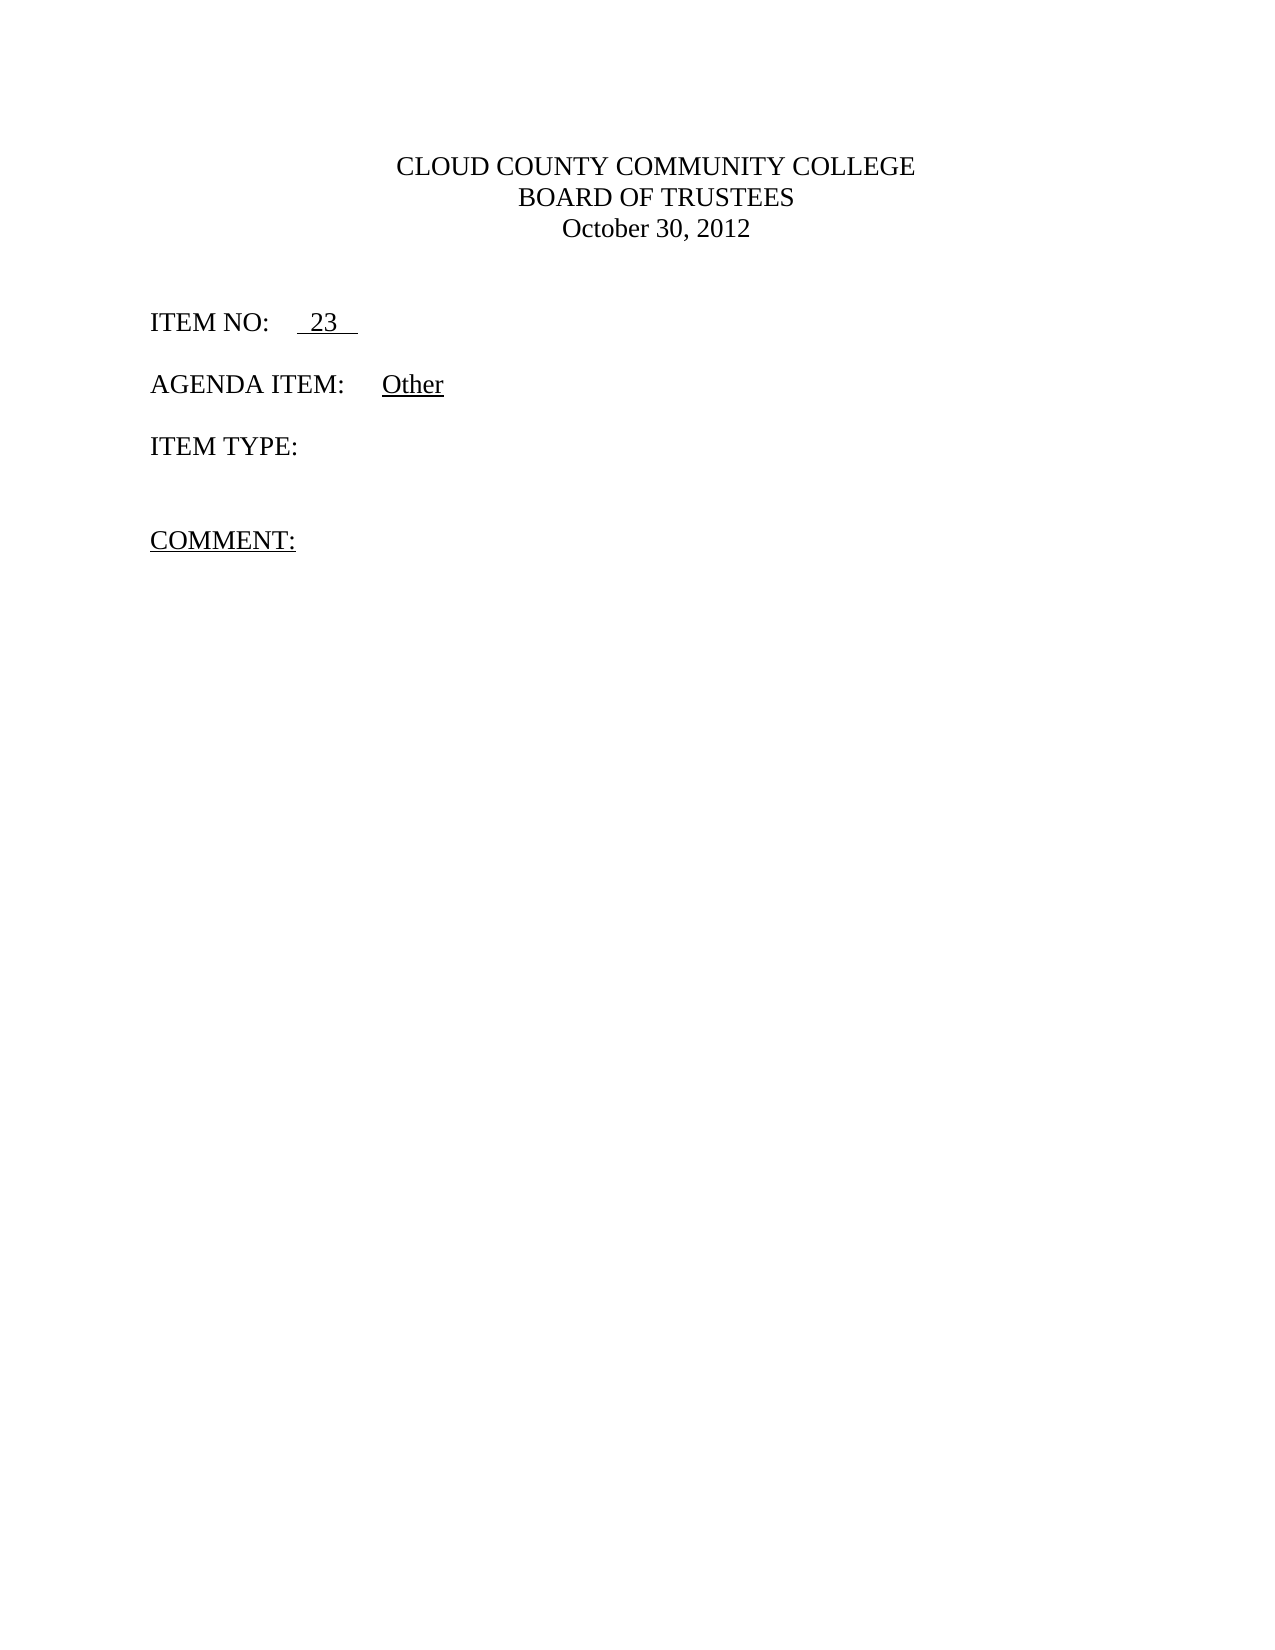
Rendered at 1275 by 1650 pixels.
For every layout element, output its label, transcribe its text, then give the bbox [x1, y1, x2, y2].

text COMMENT: [150, 524, 1162, 555]
text October 30, 2012 [150, 212, 1162, 243]
text BOARD OF TRUSTEES [150, 181, 1162, 212]
text ITEM TYPE: [150, 430, 1162, 461]
text AGENDA ITEM: Other [150, 368, 1162, 399]
text CLOUD COUNTY COMMUNITY COLLEGE [150, 150, 1162, 181]
text ITEM NO: 23 [150, 306, 1162, 337]
